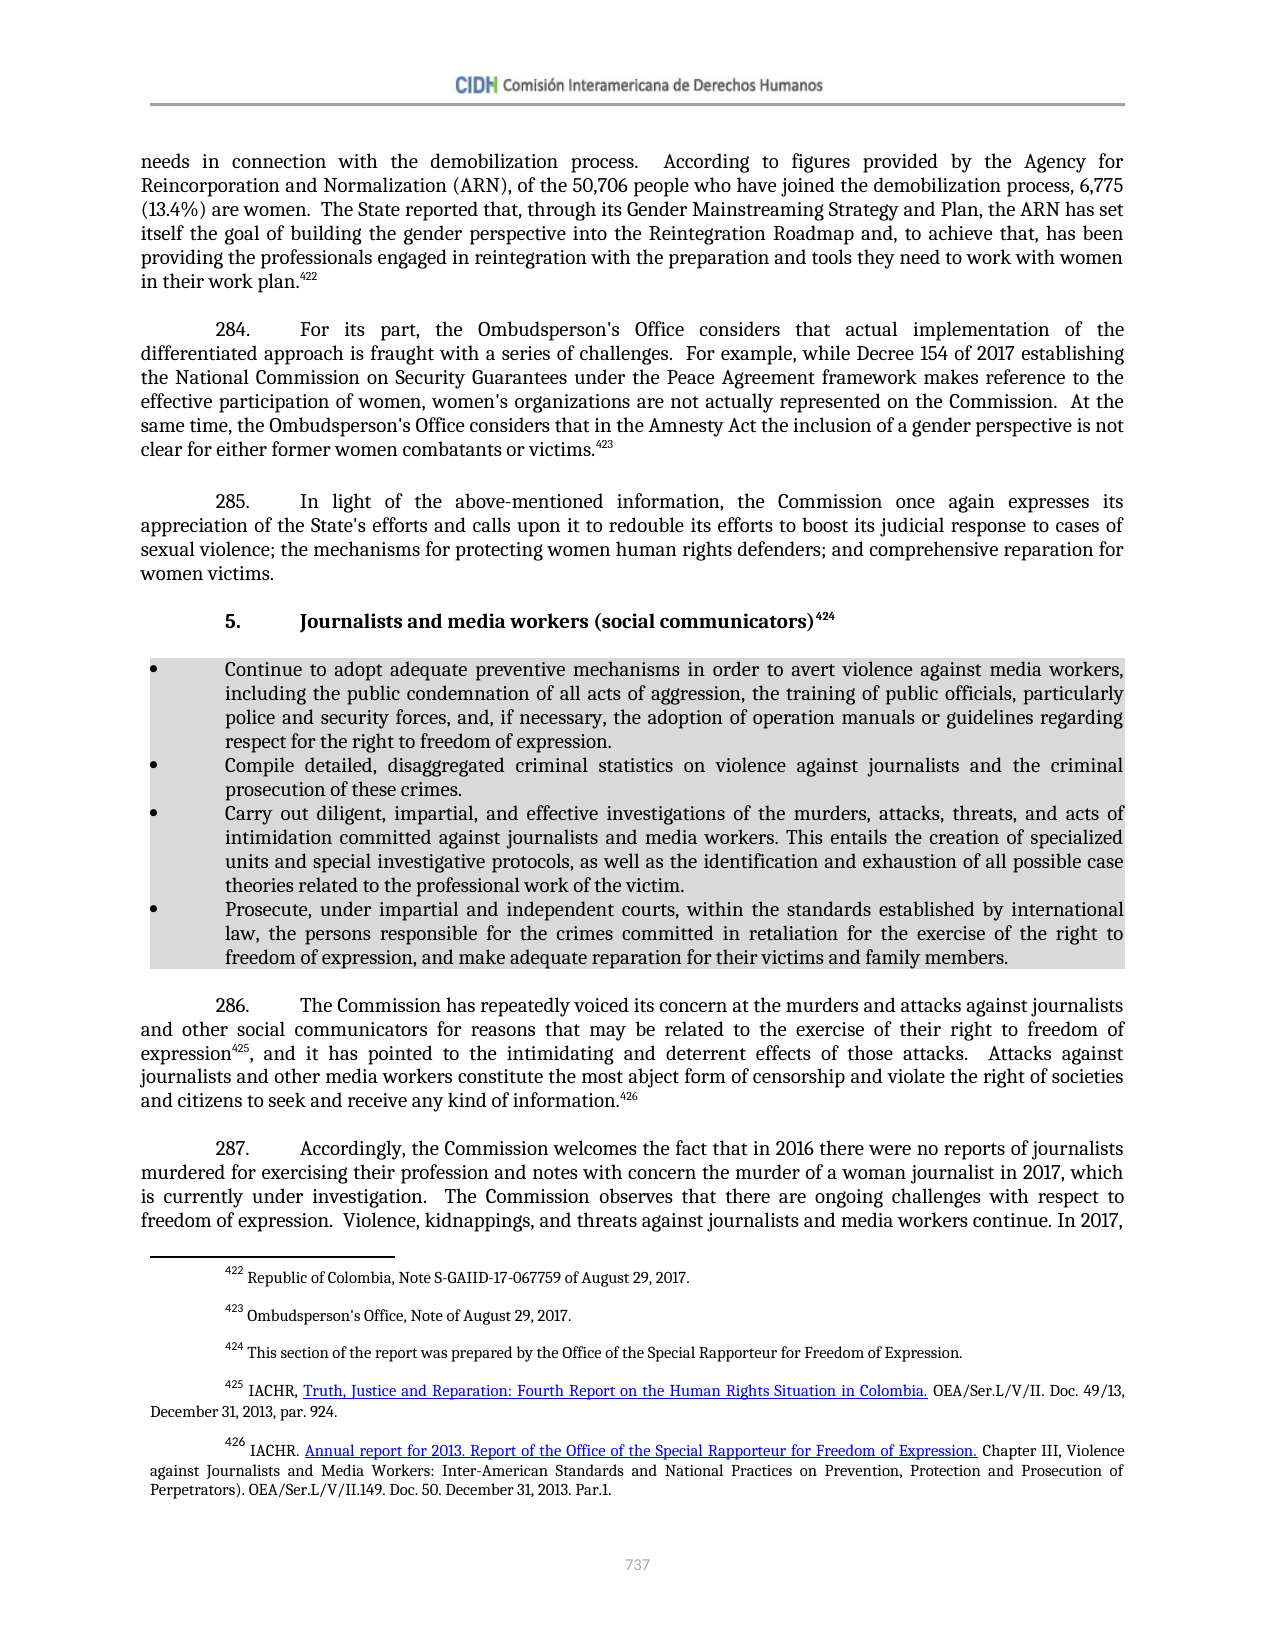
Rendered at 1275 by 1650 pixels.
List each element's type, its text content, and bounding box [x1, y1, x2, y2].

list Continue to adopt adequate preventive mechanisms in order to avert violence against media workers, including the public condemnation of all acts of aggression, the training of public officials, particularly police and security forces, and, if necessary, the adoption of operation manuals or guidelines regarding respect for the right to freedom of expression. [150, 658, 1125, 754]
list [141, 1137, 1125, 1233]
list In light of the above-mentioned information, the Commission once again expresses its appreciation of the State's efforts and calls upon it to redouble its efforts to boost its judicial response to cases of sexual violence; the mechanisms for protecting women human rights defenders; and comprehensive reparation for women victims. [141, 490, 1125, 586]
list Carry out diligent, impartial, and effective investigations of the murders, attacks, threats, and acts of intimidation committed against journalists and media workers. This entails the creation of specialized units and special investigative protocols, as well as the identification and exhaustion of all possible case theories related to the professional work of the victim. [150, 802, 1125, 897]
list Compile detailed, disaggregated criminal statistics on violence against journalists and the criminal prosecution of these crimes. [150, 754, 1125, 802]
list Prosecute, under impartial and independent courts, within the standards established by international law, the persons responsible for the crimes committed in retaliation for the exercise of the right to freedom of expression, and make adequate reparation for their victims and family members. [150, 897, 1125, 969]
list The Commission has repeatedly voiced its concern at the murders and attacks against journalists and other social communicators for reasons that may be related to the exercise of their right to freedom of expression, and it has pointed to the intimidating and deterrent effects of those attacks. Attacks against journalists and other media workers constitute the most abject form of censorship and violate the right of societies and citizens to seek and receive any kind of information. [141, 993, 1125, 1113]
picture [449, 75, 826, 96]
list Journalists and media workers (social communicators) [225, 610, 1125, 634]
list For its part, the Ombudsperson's Office considers that actual implementation of the differentiated approach is fraught with a series of challenges. For example, while Decree 154 of 2017 establishing the National Commission on Security Guarantees under the Peace Agreement framework makes reference to the effective participation of women, women's organizations are not actually represented on the Commission. At the same time, the Ombudsperson's Office considers that in the Amnesty Act the inclusion of a gender perspective is not clear for either former women combatants or victims. [141, 318, 1125, 461]
list With regard to the legal framework and demobilization programs, the Commission reiterates its acknowledgment of the efforts made by all the parties to the negotiations to include a gender perspective in the Peace Agreement, given the significant part played by women combatants during the conflict and their specific needs in connection with the demobilization process. According to figures provided by the Agency for Reincorporation and Normalization (ARN), of the 50,706 people who have joined the demobilization process, 6,775 (13.4%) are women. The State reported that, through its Gender Mainstreaming Strategy and Plan, the ARN has set itself the goal of building the gender perspective into the Reintegration Roadmap and, to achieve that, has been providing the professionals engaged in reintegration with the preparation and tools they need to work with women in their work plan. [141, 150, 1125, 294]
